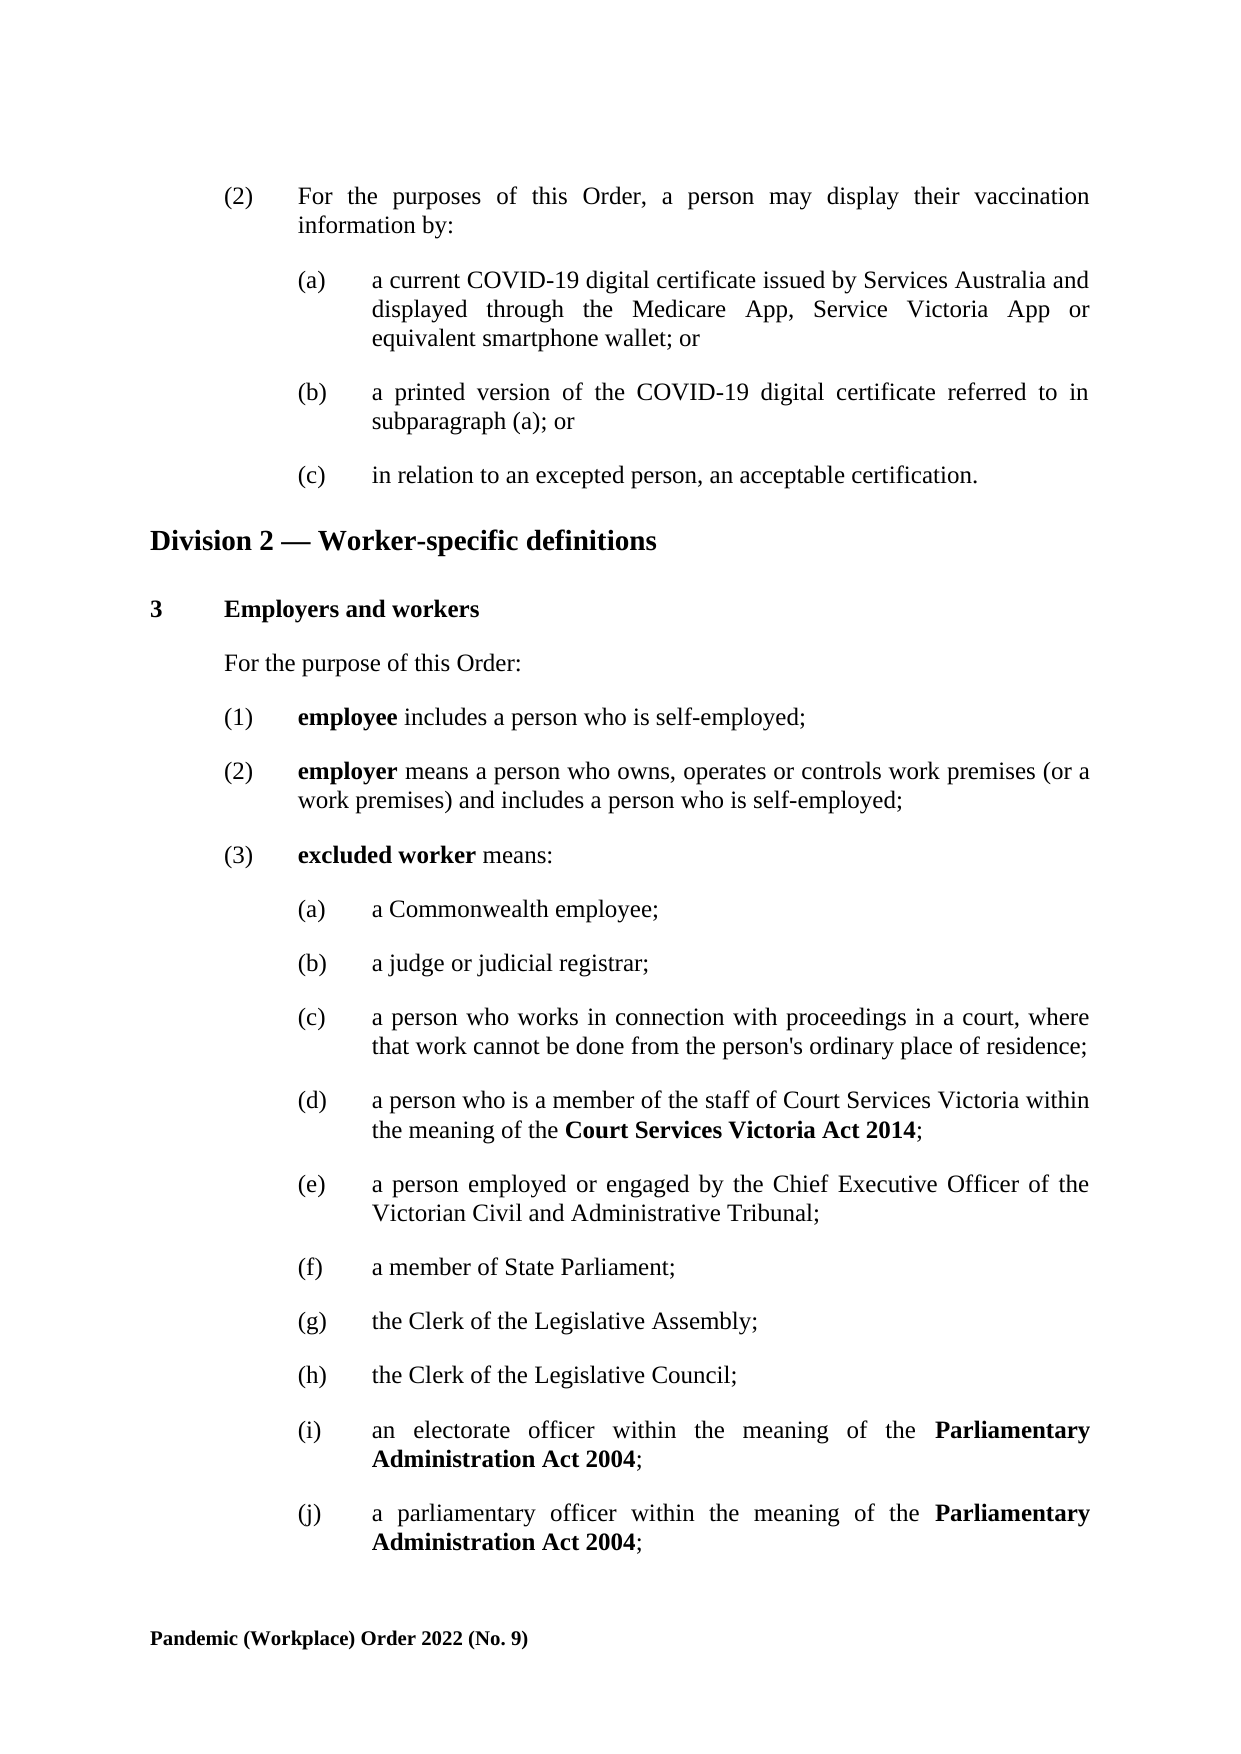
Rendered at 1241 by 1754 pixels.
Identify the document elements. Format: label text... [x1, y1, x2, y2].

text employer means a person who owns, operates or controls work premises (or a work premises) and includes a person who is self-employed; [224, 756, 1090, 815]
text excluded worker means: [224, 840, 1090, 869]
text in relation to an excepted person, an acceptable certification. [298, 461, 1090, 490]
subtitle Employers and workers [150, 594, 1090, 623]
subtitle Division 2 — Worker-specific definitions [150, 527, 1090, 556]
text a parliamentary officer within the meaning of the Parliamentary Administration Act 2004; [298, 1498, 1090, 1556]
text the Clerk of the Legislative Assembly; [298, 1306, 1090, 1336]
text an electorate officer within the meaning of the Parliamentary Administration Act 2004; [298, 1415, 1090, 1473]
text a current COVID-19 digital certificate issued by Services Australia and displayed through the Medicare App, Service Victoria App or equivalent smartphone wallet; or [298, 265, 1090, 352]
text a member of State Parliament; [298, 1252, 1090, 1281]
text For the purpose of this Order: [224, 648, 1090, 677]
text For the purposes of this Order, a person may display their vaccination information by: [224, 181, 1090, 240]
text a person who works in connection with proceedings in a court, where that work cannot be done from the person's ordinary place of residence; [298, 1002, 1090, 1061]
text a Commonwealth employee; [298, 894, 1090, 923]
text the Clerk of the Legislative Council; [298, 1361, 1090, 1390]
text a person who is a member of the staff of Court Services Victoria within the meaning of the Court Services Victoria Act 2014; [298, 1086, 1090, 1144]
text a person employed or engaged by the Chief Executive Officer of the Victorian Civil and Administrative Tribunal; [298, 1169, 1090, 1227]
text a printed version of the COVID-19 digital certificate referred to in subparagraph (a); or [298, 377, 1090, 436]
text employee includes a person who is self-employed; [224, 702, 1090, 731]
text a judge or judicial registrar; [298, 948, 1090, 977]
